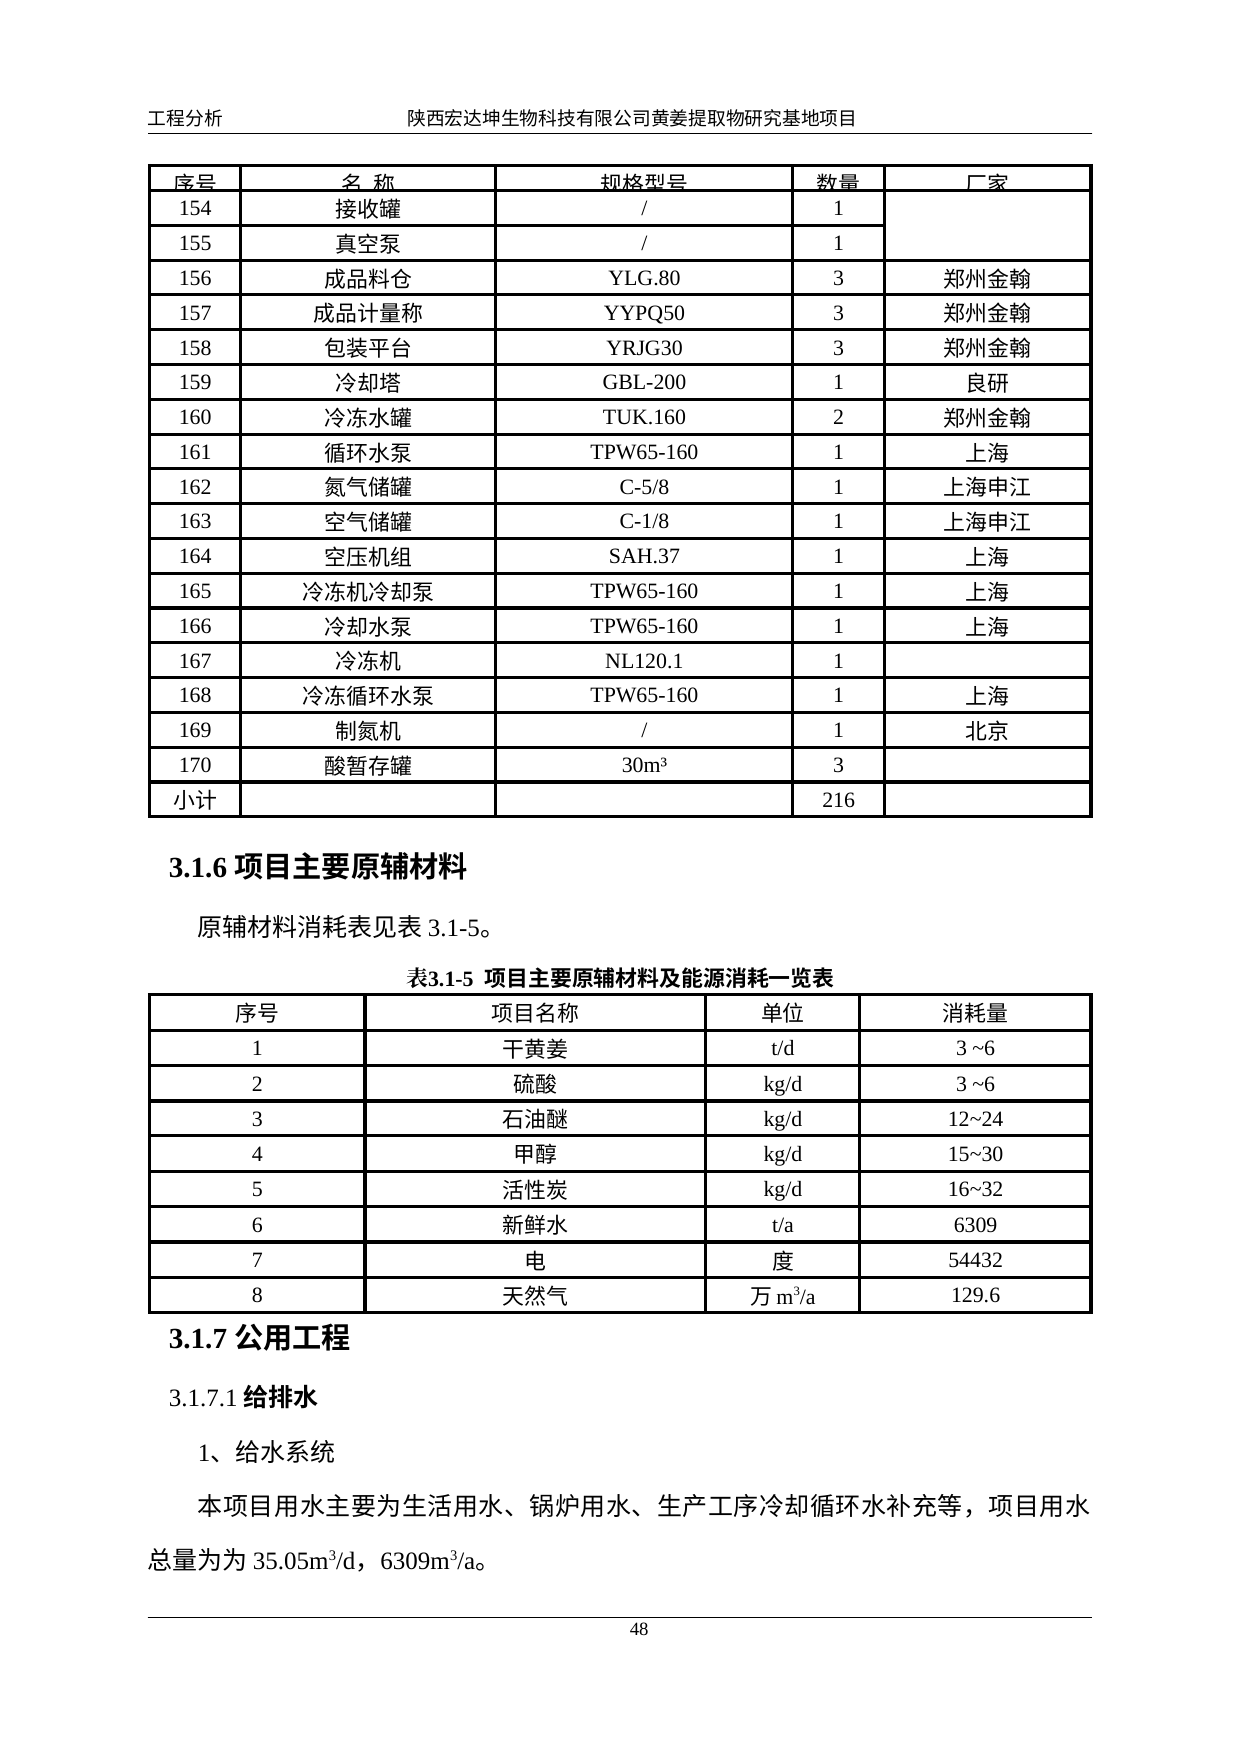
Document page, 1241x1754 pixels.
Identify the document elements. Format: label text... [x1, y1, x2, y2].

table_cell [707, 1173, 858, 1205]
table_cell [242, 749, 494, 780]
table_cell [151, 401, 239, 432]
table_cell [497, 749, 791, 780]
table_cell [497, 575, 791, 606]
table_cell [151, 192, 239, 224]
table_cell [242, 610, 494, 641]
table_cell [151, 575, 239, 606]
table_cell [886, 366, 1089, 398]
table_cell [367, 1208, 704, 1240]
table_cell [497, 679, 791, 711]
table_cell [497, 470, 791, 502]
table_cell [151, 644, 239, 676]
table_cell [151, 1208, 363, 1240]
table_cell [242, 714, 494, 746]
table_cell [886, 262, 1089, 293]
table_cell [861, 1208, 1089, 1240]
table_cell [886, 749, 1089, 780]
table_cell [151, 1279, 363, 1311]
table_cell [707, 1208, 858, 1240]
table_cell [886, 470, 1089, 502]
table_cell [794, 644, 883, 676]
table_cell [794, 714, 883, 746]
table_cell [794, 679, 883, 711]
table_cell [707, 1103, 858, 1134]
text 原辅材料消耗表见表3.1-5。 [148, 907, 1092, 943]
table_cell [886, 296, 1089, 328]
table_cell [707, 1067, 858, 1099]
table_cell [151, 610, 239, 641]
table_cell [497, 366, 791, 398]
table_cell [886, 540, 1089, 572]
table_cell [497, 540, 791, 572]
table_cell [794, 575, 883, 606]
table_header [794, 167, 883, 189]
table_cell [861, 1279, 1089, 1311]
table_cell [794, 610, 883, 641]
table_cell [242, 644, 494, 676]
text 表3.1-5 项目主要原辅材料及能源消耗一览表 [148, 961, 1092, 993]
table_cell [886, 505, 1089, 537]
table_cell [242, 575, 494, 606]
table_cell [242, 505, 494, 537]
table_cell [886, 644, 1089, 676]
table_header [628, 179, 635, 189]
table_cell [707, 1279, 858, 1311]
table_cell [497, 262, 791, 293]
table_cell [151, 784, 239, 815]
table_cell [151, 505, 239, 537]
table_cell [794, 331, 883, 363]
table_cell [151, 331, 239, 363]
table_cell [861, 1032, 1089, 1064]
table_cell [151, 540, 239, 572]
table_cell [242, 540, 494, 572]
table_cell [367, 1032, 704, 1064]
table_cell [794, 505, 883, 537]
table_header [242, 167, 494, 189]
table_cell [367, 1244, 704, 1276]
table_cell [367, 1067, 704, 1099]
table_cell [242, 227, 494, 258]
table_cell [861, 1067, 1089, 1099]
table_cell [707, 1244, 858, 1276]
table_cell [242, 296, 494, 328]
subtitle 公用工程 [148, 1314, 1092, 1357]
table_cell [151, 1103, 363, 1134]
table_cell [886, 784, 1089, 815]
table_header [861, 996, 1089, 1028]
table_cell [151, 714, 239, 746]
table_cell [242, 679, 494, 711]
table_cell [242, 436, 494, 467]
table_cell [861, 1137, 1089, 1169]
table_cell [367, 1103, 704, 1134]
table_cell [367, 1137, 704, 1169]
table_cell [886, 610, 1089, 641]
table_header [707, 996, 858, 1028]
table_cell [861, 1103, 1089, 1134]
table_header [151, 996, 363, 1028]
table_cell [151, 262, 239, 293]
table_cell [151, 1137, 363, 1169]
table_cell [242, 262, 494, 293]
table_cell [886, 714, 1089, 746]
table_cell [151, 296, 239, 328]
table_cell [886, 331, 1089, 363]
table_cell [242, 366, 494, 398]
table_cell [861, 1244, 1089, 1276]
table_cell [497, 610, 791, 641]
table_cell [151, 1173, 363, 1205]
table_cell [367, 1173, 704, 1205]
text 1、给水系统 [148, 1432, 1092, 1468]
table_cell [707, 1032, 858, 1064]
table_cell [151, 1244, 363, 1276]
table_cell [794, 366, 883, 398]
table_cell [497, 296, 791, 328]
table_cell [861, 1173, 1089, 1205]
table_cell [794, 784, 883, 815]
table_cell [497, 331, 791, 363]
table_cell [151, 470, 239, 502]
subtitle 项目主要原辅材料 [148, 843, 1092, 886]
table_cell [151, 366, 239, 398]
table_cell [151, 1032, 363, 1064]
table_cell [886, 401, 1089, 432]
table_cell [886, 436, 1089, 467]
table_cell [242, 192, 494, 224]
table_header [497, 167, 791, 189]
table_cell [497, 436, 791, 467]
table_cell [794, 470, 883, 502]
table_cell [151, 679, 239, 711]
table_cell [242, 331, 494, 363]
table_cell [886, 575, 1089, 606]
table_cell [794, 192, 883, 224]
subtitle 给排水 [148, 1378, 1092, 1414]
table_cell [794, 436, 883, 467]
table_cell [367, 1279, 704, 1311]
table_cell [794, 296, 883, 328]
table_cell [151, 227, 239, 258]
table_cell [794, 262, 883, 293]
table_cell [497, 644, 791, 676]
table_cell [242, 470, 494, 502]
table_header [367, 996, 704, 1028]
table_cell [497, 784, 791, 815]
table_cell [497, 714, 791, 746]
text 本项目用水主要为生活用水、锅炉用水、生产工序冷却循环水补充等，项目用水总量为为35.05m3/d，6309m3/a。 [148, 1486, 1092, 1577]
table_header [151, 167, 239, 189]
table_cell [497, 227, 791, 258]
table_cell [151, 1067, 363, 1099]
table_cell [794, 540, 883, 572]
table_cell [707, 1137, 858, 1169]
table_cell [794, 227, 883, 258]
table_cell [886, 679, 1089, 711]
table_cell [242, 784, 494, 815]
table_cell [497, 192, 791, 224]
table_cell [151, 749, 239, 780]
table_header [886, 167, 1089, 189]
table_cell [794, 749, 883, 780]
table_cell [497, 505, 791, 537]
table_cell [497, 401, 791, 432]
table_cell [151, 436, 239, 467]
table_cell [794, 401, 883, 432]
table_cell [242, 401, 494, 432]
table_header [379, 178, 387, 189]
